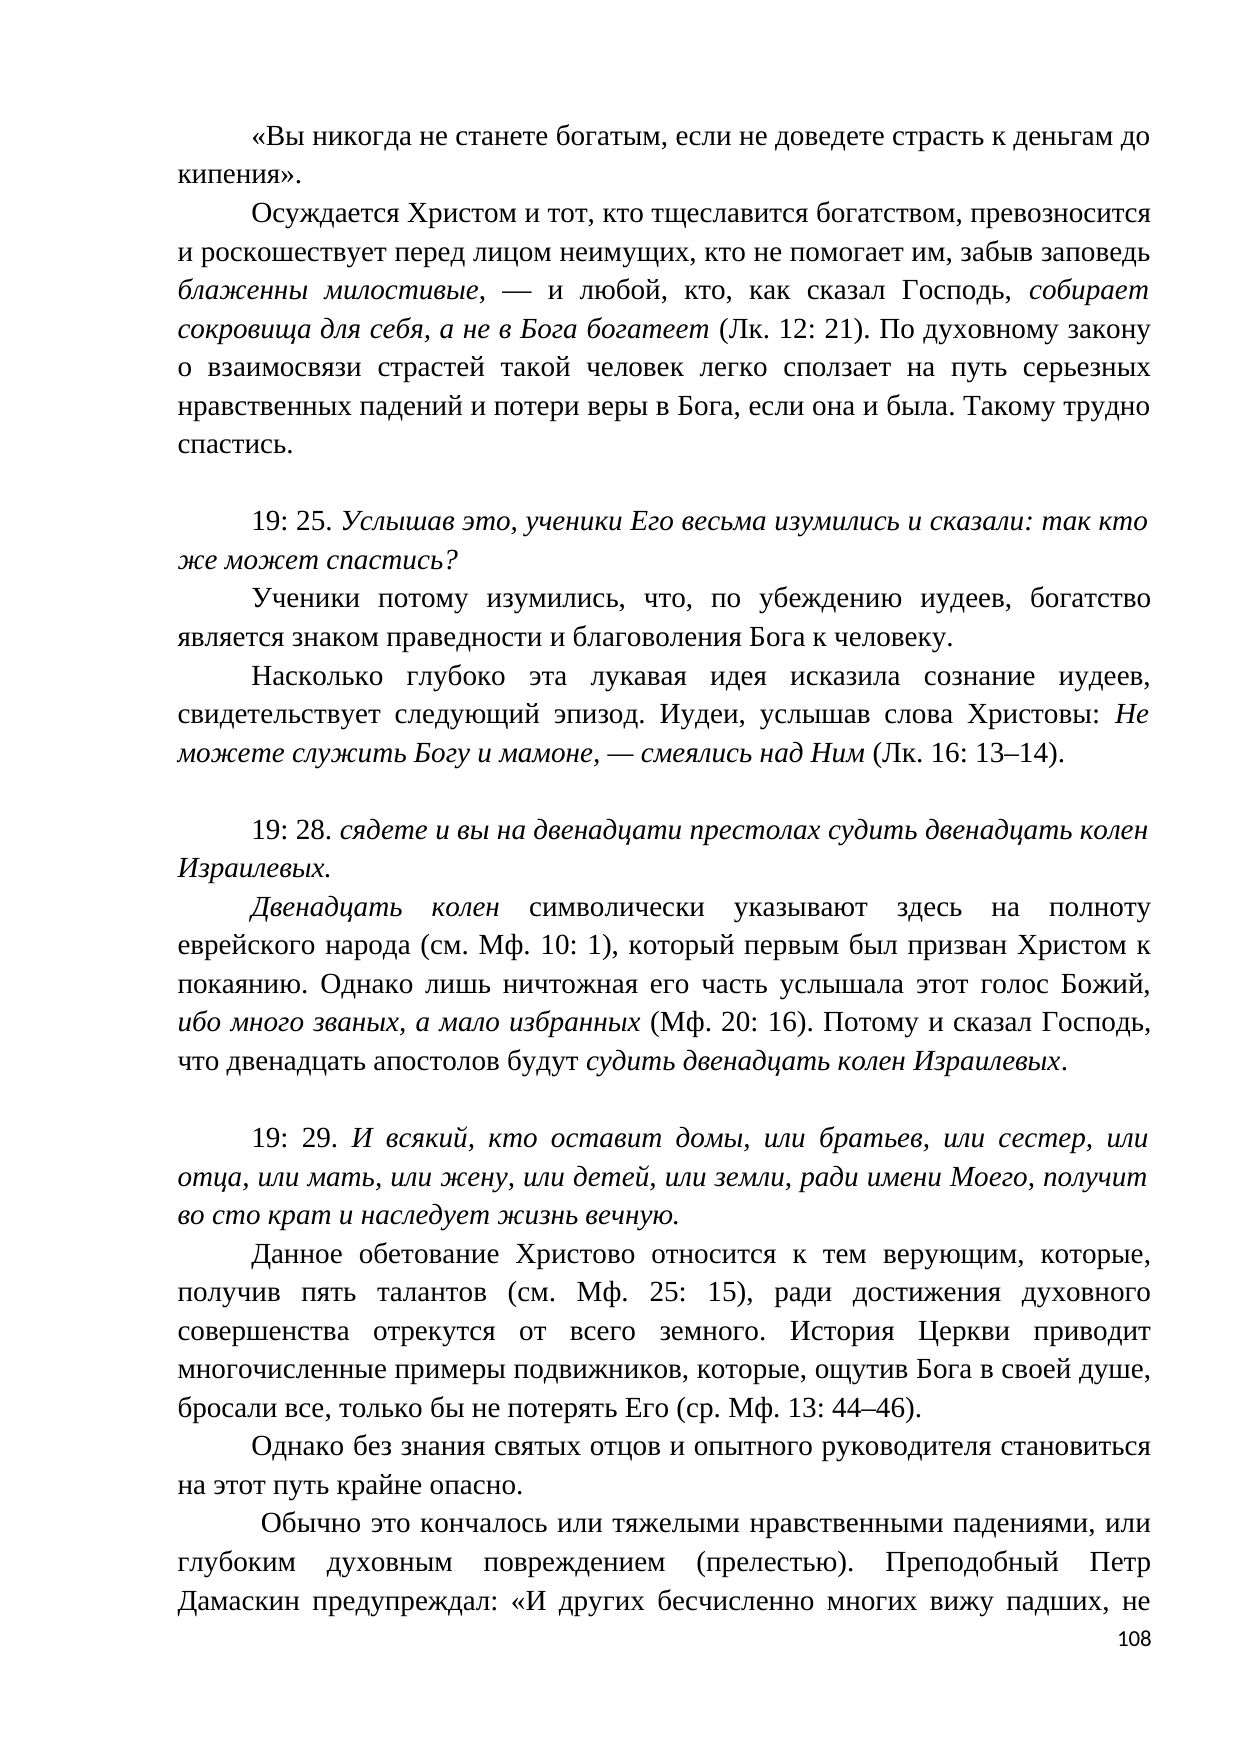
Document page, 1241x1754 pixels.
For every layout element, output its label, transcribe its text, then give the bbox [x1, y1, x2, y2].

text Данное обетование Христово относится к тем верующим, которые, получив пять талантов (см. Мф. 25: 15), ради достижения духовного совершенства отрекутся от всего земного. История Церкви приводит многочисленные примеры подвижников, которые, ощутив Бога в своей душе, бросали все, только бы не потерять Его (ср. Мф. 13: 44–46). [177, 1236, 1152, 1423]
text 19: 25. Услышав это, ученики Его весьма изумились и сказали: так кто же может спастись? [177, 503, 1152, 576]
text Двенадцать колен символически указывают здесь на полноту еврейского народа (см. Мф. 10: 1), который первым был призван Христом к покаянию. Однако лишь ничтожная его часть услышала этот голос Божий, ибо много званых, а мало избранных (Мф. 20: 16). Потому и сказал Господь, что двенадцать апостолов будут судить двенадцать колен Израилевых. [177, 889, 1152, 1077]
text Ученики потому изумились, что, по убеждению иудеев, богатство является знаком праведности и благоволения Бога к человеку. [177, 581, 1152, 653]
text 19: 29. И всякий, кто оставит домы, или братьев, или сестер, или отца, или мать, или жену, или детей, или земли, ради имени Моего, получит во сто крат и наследует жизнь вечную. [177, 1120, 1152, 1231]
text «Вы никогда не станете богатым, если не доведете страсть к деньгам до кипения». [177, 118, 1152, 190]
text 19: 28. сядете и вы на двенадцати престолах судить двенадцать колен Израилевых. [177, 812, 1152, 884]
text Осуждается Христом и тот, кто тщеславится богатством, превозносится и роскошествует перед лицом неимущих, кто не помогает им, забыв заповедь блаженны милостивые, — и любой, кто, как сказал Господь, собирает сокровища для себя, а не в Бога богатеет (Лк. 12: 21). По духовному закону о взаимосвязи страстей такой человек легко сползает на путь серьезных нравственных падений и потери веры в Бога, если она и была. Такому трудно спастись. [177, 195, 1152, 460]
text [177, 1506, 1152, 1616]
text Насколько глубоко эта лукавая идея исказила сознание иудеев, свидетельствует следующий эпизод. Иудеи, услышав слова Христовы: Не можете служить Богу и мамоне, — смеялись над Ним (Лк. 16: 13–14). [177, 658, 1152, 768]
text Однако без знания святых отцов и опытного руководителя становиться на этот путь крайне опасно. [177, 1428, 1152, 1501]
